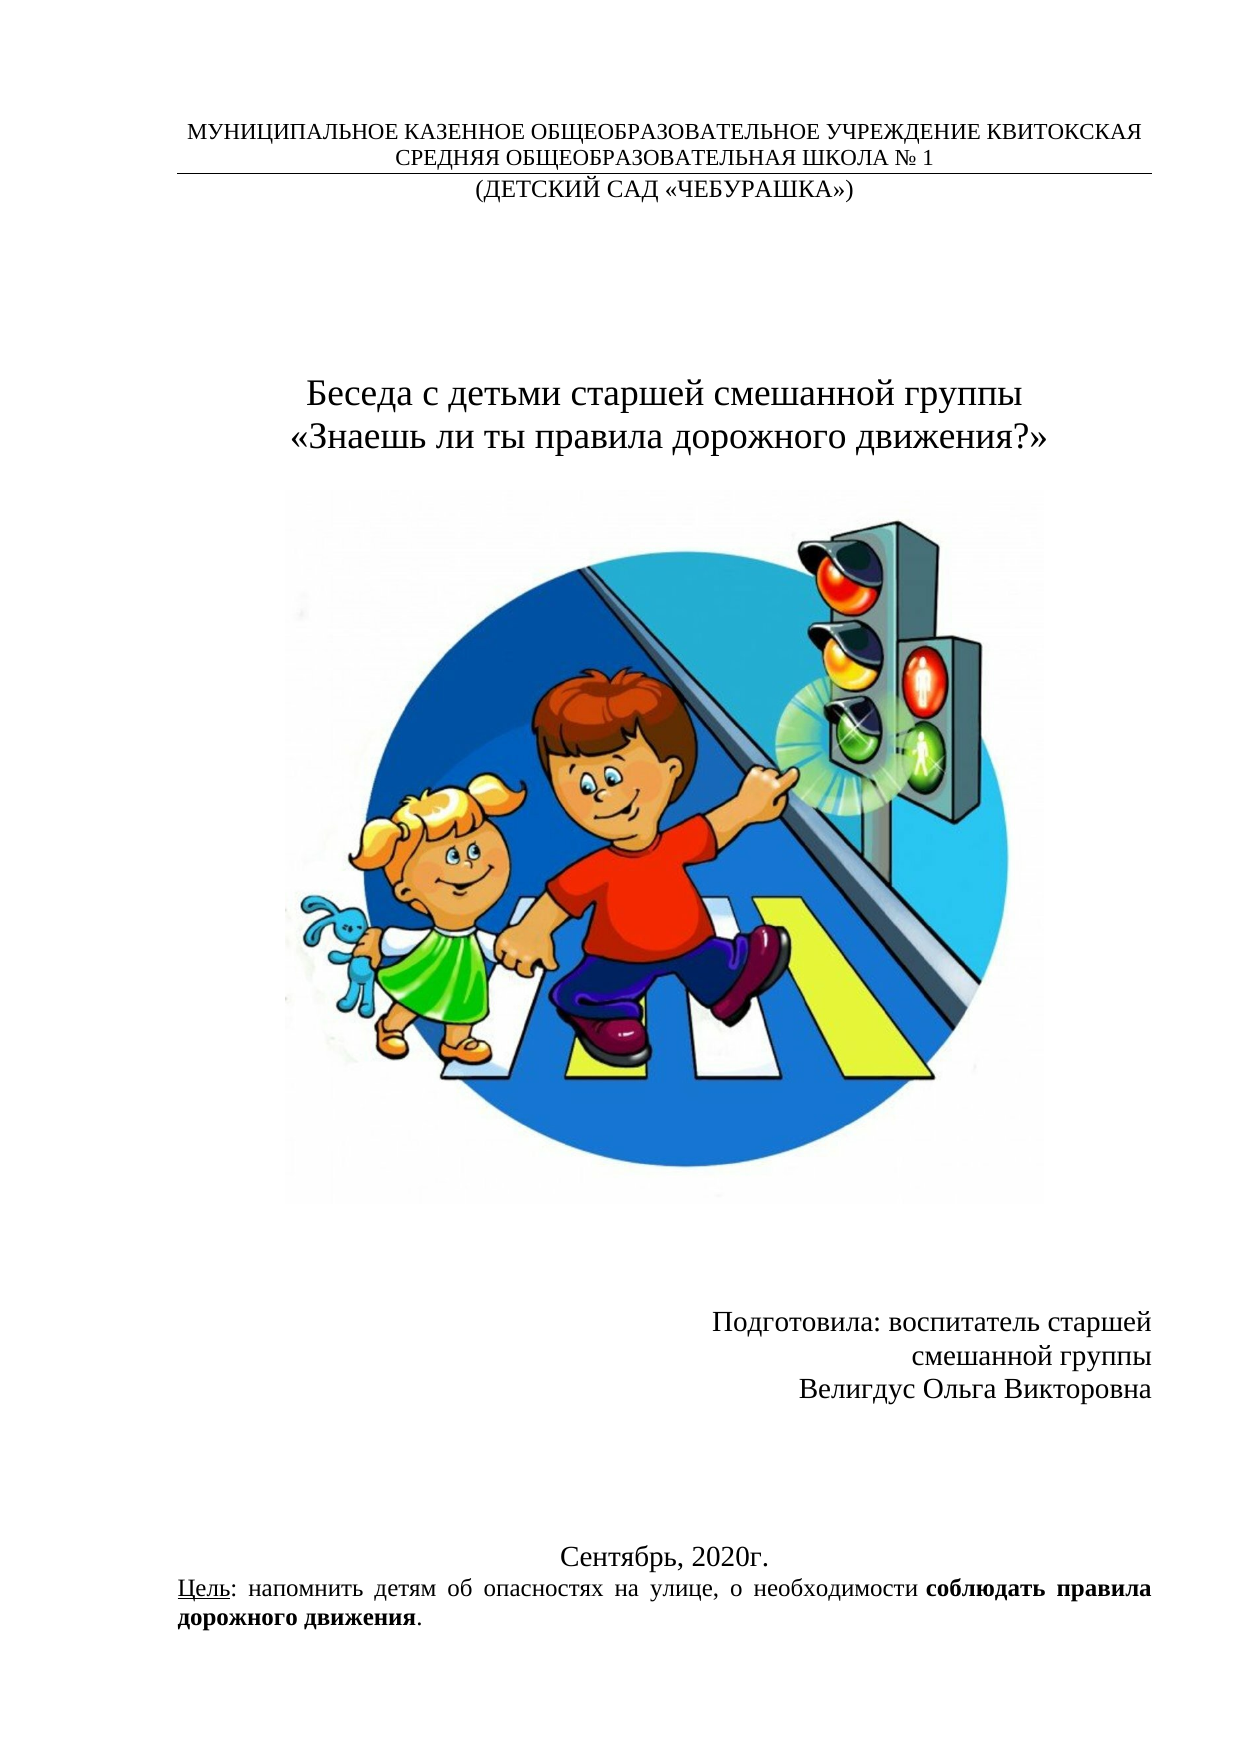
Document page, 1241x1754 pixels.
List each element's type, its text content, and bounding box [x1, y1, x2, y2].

text (ДЕТСКИЙ САД «ЧЕБУРАШКА») [177, 174, 1152, 203]
text Беседа с детьми старшей смешанной группы [177, 370, 1152, 413]
text Подготовила: воспитатель старшей [177, 1304, 1152, 1338]
text «Знаешь ли ты правила дорожного движения?» [177, 413, 1152, 457]
text МУНИЦИПАЛЬНОЕ КАЗЕННОЕ ОБЩЕОБРАЗОВАТЕЛЬНОЕ УЧРЕЖДЕНИЕ КВИТОКСКАЯ СРЕДНЯЯ ОБЩЕОБРАЗОВАТЕЛЬНАЯ ШКОЛА № 1 [177, 118, 1152, 173]
text Сентябрь, 2020г. [177, 1539, 1152, 1573]
text Велигдус Ольга Викторовна [177, 1372, 1152, 1405]
text Цель: напомнить детям об опасностях на улице, о необходимости соблюдать правила дорожного движения. [177, 1573, 1152, 1630]
picture [285, 490, 1044, 1204]
text смешанной группы [177, 1338, 1152, 1372]
